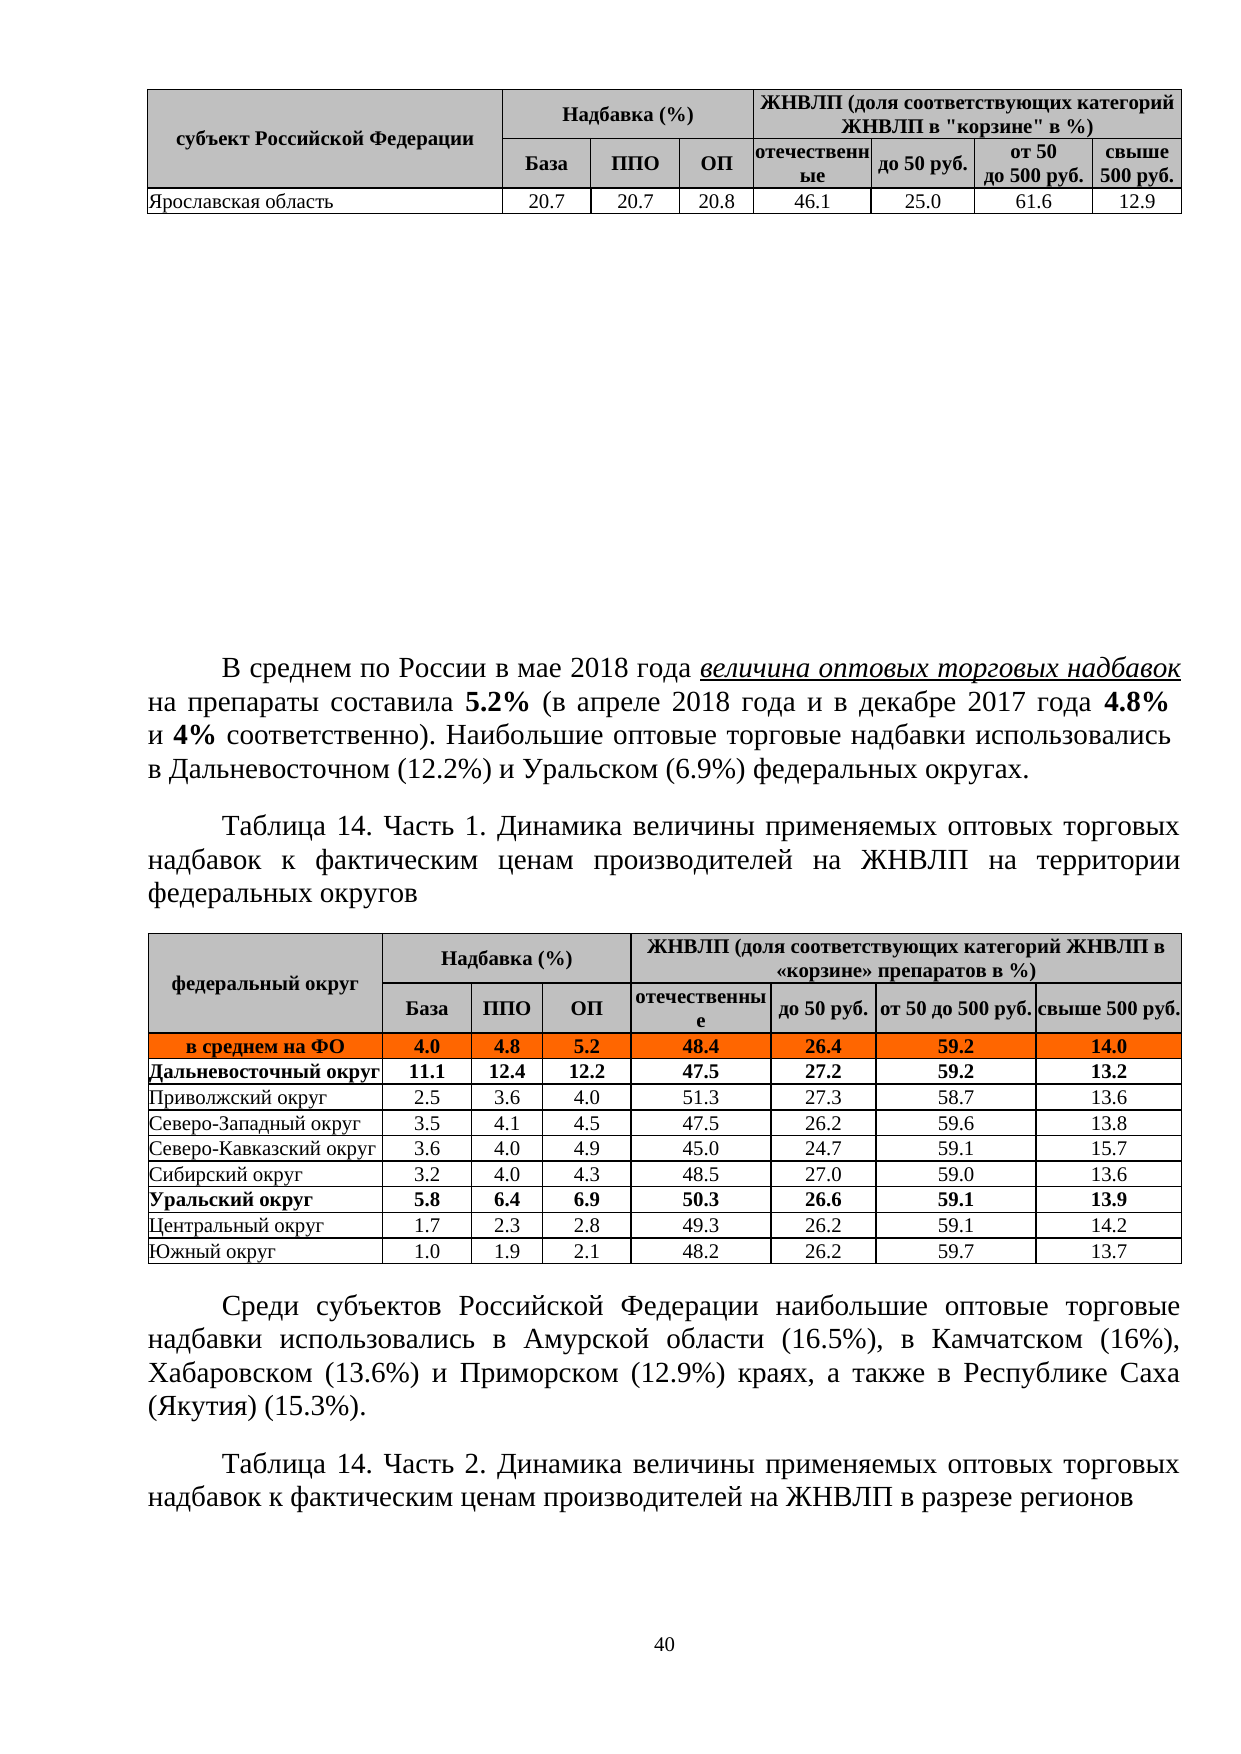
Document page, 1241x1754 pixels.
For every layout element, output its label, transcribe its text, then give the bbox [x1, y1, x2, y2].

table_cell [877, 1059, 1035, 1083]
text В среднем по России в мае 2018 года величина оптовых торговых надбавок на препараты составила 5.2% (в апреле 2018 года и в декабре 2017 года 4.8% и 4% соответственно). Наибольшие оптовые торговые надбавки использовались в Дальневосточном (12.2%) и Уральском (6.9%) федеральных округах. [148, 650, 1181, 784]
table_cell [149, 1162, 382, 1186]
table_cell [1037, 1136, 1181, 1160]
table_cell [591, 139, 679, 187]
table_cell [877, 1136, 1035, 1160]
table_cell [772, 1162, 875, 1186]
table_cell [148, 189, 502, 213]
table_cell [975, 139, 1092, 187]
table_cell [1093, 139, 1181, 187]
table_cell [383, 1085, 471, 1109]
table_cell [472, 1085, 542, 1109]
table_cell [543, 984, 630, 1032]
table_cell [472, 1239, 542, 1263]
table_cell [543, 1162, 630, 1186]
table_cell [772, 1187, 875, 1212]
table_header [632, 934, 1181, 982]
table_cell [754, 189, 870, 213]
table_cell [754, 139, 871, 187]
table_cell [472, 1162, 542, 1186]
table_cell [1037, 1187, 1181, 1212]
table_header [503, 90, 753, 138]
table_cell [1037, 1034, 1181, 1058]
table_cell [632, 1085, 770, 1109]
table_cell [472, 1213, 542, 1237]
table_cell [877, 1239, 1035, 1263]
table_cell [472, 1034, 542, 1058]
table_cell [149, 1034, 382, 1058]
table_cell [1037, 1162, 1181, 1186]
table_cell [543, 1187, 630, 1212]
text Таблица 14. Часть 2. Динамика величины применяемых оптовых торговых надбавок к фактическим ценам производителей на ЖНВЛП в разрезе регионов [148, 1446, 1181, 1513]
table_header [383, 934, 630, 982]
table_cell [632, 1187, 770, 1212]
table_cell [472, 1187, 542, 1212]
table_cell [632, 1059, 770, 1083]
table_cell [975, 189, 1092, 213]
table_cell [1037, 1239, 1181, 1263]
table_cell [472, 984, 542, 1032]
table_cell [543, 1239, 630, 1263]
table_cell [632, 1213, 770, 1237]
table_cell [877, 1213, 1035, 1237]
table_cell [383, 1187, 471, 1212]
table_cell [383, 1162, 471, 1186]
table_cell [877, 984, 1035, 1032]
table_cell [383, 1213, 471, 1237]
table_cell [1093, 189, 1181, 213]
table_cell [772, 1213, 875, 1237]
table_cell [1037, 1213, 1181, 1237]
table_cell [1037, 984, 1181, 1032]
text Таблица 14. Часть 1. Динамика величины применяемых оптовых торговых надбавок к фактическим ценам производителей на ЖНВЛП на территории федеральных округов [148, 808, 1181, 909]
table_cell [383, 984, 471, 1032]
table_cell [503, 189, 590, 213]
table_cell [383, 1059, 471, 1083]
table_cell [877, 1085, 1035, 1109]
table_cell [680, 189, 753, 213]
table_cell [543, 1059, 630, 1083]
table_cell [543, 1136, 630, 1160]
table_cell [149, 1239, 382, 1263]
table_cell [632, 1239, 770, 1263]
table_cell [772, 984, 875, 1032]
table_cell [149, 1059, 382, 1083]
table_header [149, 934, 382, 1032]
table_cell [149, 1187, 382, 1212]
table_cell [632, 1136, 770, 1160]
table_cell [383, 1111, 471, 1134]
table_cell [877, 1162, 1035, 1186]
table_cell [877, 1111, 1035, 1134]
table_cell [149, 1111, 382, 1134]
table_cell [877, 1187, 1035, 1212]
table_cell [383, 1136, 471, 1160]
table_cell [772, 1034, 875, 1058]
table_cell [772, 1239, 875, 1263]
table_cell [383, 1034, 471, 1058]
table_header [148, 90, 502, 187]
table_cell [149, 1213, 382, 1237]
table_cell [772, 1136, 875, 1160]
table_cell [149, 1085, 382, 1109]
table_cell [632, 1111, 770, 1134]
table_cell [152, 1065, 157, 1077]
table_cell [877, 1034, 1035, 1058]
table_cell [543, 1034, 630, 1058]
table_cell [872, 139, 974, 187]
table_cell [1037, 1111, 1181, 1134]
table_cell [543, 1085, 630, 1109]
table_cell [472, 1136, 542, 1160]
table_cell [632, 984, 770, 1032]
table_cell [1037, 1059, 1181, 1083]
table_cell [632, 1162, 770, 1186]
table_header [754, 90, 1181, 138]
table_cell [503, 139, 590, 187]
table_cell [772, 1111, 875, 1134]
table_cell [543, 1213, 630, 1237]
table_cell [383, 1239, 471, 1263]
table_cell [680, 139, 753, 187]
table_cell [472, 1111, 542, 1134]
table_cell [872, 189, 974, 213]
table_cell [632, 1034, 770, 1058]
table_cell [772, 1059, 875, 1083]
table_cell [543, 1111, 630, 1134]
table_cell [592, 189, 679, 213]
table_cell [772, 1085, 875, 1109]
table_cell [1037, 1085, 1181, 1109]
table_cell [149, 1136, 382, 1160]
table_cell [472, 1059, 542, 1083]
text Среди субъектов Российской Федерации наибольшие оптовые торговые надбавки использовались в Амурской области (16.5%), в Камчатском (16%), Хабаровском (13.6%) и Приморском (12.9%) краях, а также в Республике Саха (Якутия) (15.3%). [148, 1288, 1181, 1422]
